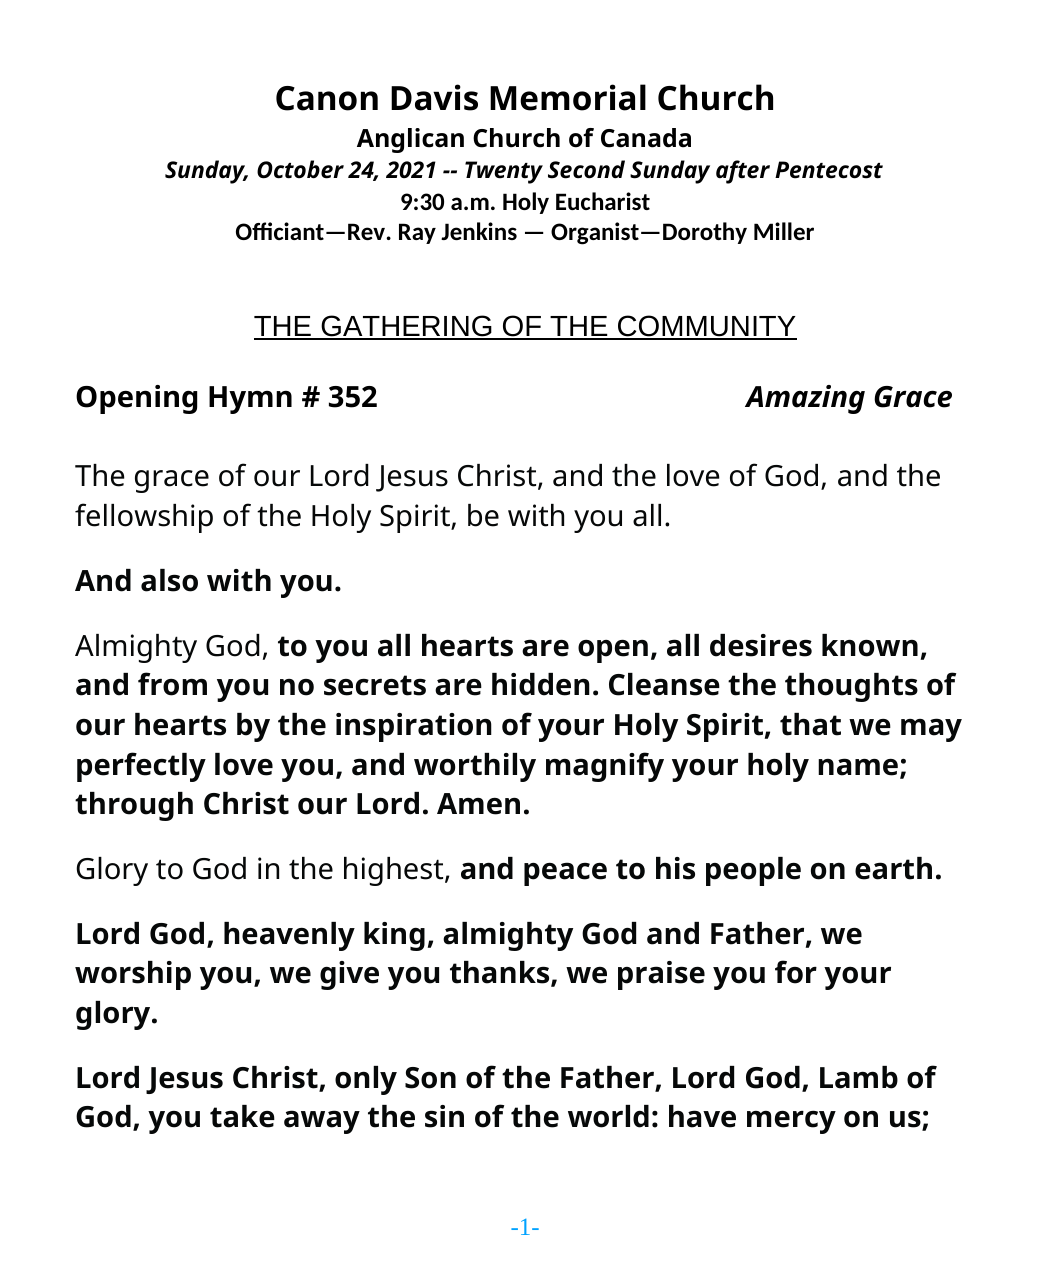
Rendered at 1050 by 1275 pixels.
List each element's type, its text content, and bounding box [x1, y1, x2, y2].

text The grace of our Lord Jesus Christ, and the love of God, and the fellowship of the Holy Spirit, be with you all. [75, 456, 975, 535]
text Sunday, October 24, 2021 -- Twenty Second Sunday after Pentecost [75, 154, 975, 186]
text And also with you. [75, 560, 975, 600]
text Lord God, heavenly king, almighty God and Father, we worship you, we give you thanks, we praise you for your glory. [75, 913, 975, 1032]
text Officiant—Rev. Ray Jenkins — Organist—Dorothy Miller [75, 216, 975, 247]
text Almighty God, to you all hearts are open, all desires known, and from you no secrets are hidden. Cleanse the thoughts of our hearts by the inspiration of your Holy Spirit, that we may perfectly love you, and worthily magnify your holy name; through Christ our Lord. Amen. [75, 625, 975, 823]
text Anglican Church of Canada [75, 120, 975, 154]
text Opening Hymn # 352 Amazing Grace [75, 376, 975, 416]
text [75, 1057, 975, 1136]
text 9:30 a.m. Holy Eucharist [75, 186, 975, 216]
text Canon Davis Memorial Church [75, 75, 975, 120]
text THE GATHERING OF THE COMMUNITY [75, 309, 975, 343]
text Glory to God in the highest, and peace to his people on earth. [75, 848, 975, 888]
